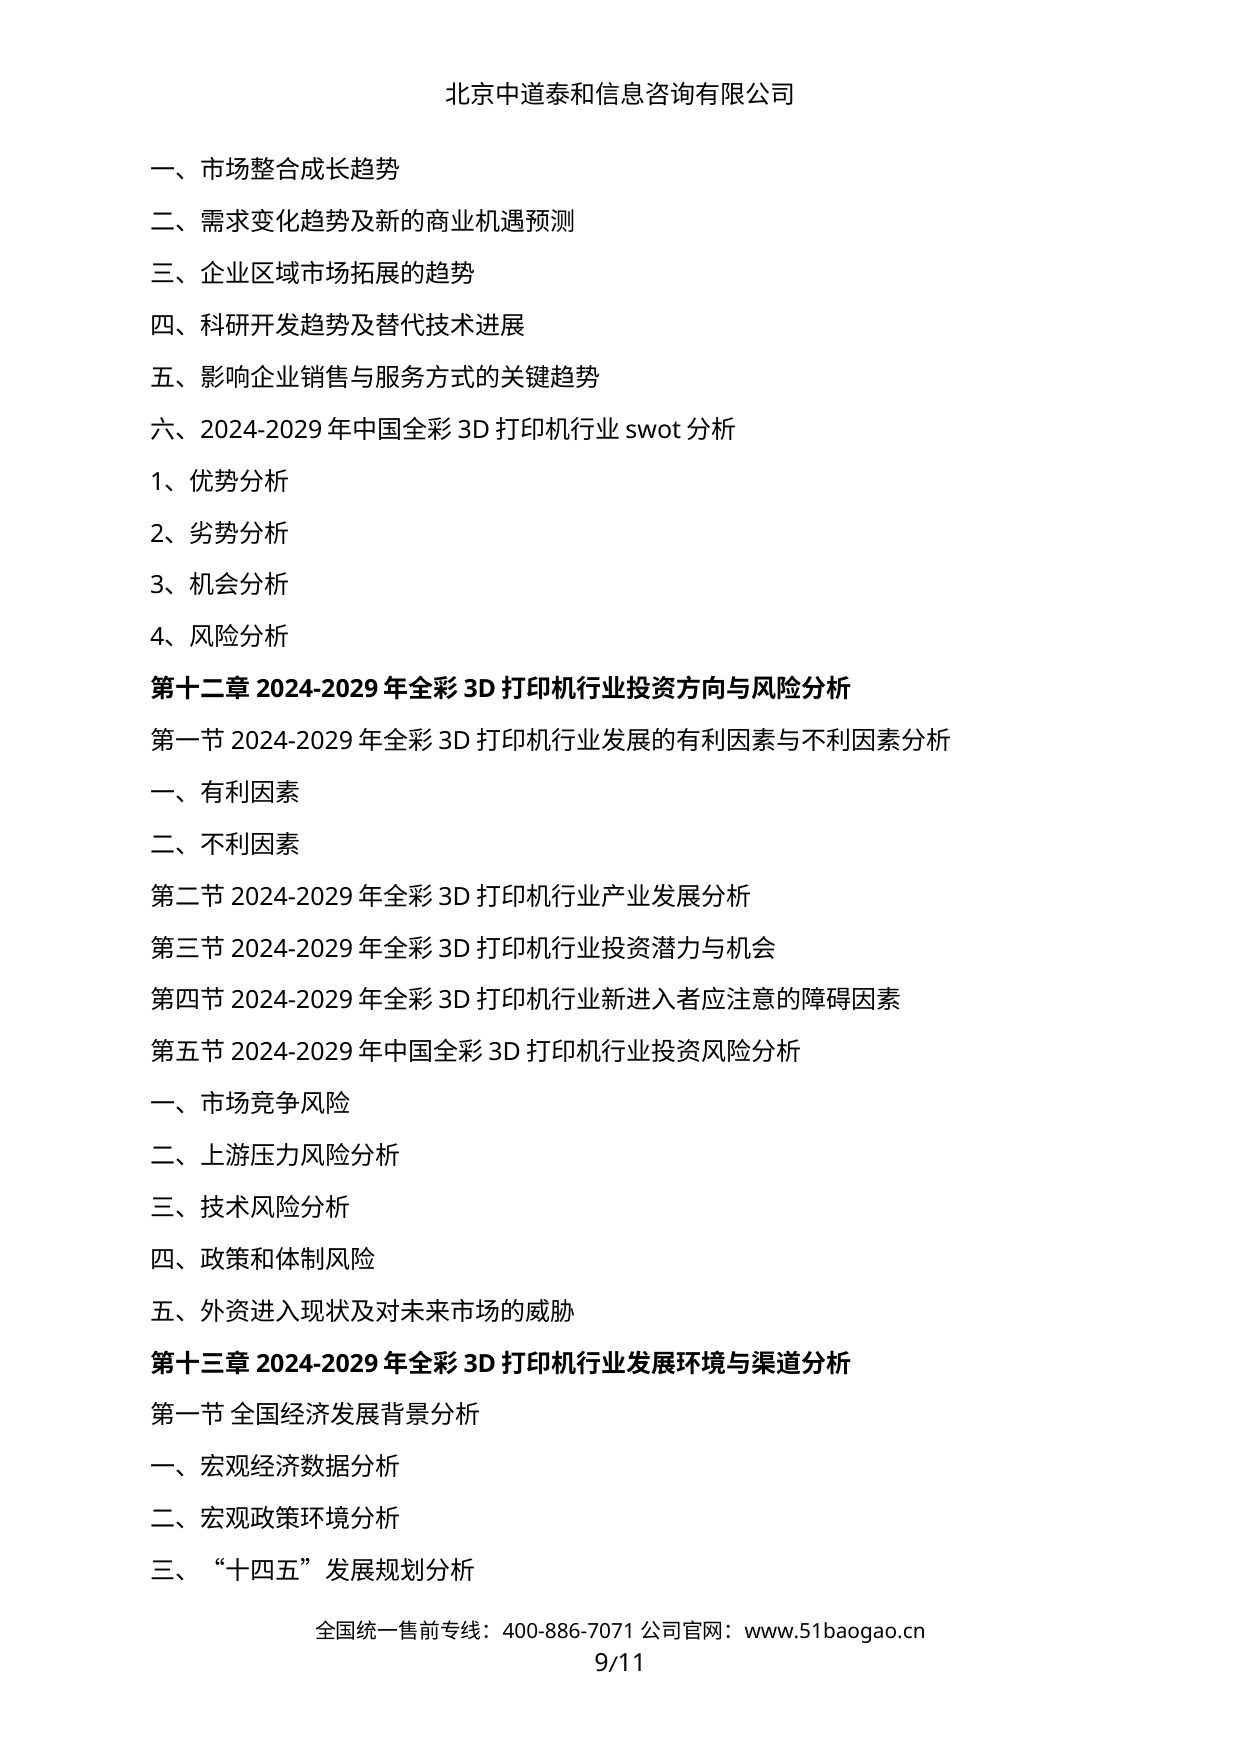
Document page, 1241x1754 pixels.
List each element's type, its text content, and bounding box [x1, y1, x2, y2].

text 第一节 2024-2029年全彩3D打印机行业发展的有利因素与不利因素分析 [150, 721, 1090, 757]
text 四、政策和体制风险 [150, 1239, 1090, 1276]
text 五、外资进入现状及对未来市场的威胁 [150, 1291, 1090, 1327]
text 4、风险分析 [150, 617, 1090, 653]
text 第四节 2024-2029年全彩3D打印机行业新进入者应注意的障碍因素 [150, 980, 1090, 1016]
text 五、影响企业销售与服务方式的关键趋势 [150, 357, 1090, 394]
text 三、企业区域市场拓展的趋势 [150, 254, 1090, 290]
text 三、技术风险分析 [150, 1187, 1090, 1224]
text 一、有利因素 [150, 772, 1090, 809]
text 第十三章 2024-2029年全彩3D打印机行业发展环境与渠道分析 [150, 1343, 1090, 1379]
text 二、上游压力风险分析 [150, 1136, 1090, 1172]
text 二、不利因素 [150, 824, 1090, 861]
text 1、优势分析 [150, 461, 1090, 497]
text 第三节 2024-2029年全彩3D打印机行业投资潜力与机会 [150, 928, 1090, 964]
text 二、需求变化趋势及新的商业机遇预测 [150, 202, 1090, 238]
text 三、“十四五”发展规划分析 [150, 1551, 1090, 1587]
text 一、市场竞争风险 [150, 1084, 1090, 1120]
text 第五节 2024-2029年中国全彩3D打印机行业投资风险分析 [150, 1032, 1090, 1068]
text 第十二章 2024-2029年全彩3D打印机行业投资方向与风险分析 [150, 669, 1090, 705]
text 2、劣势分析 [150, 513, 1090, 549]
text 四、科研开发趋势及替代技术进展 [150, 306, 1090, 342]
text 3、机会分析 [150, 565, 1090, 601]
text 一、市场整合成长趋势 [150, 150, 1090, 186]
text 二、宏观政策环境分析 [150, 1499, 1090, 1535]
text 一、宏观经济数据分析 [150, 1447, 1090, 1483]
text 第二节 2024-2029年全彩3D打印机行业产业发展分析 [150, 876, 1090, 912]
text 第一节 全国经济发展背景分析 [150, 1395, 1090, 1431]
text 六、2024-2029年中国全彩3D打印机行业swot分析 [150, 409, 1090, 446]
